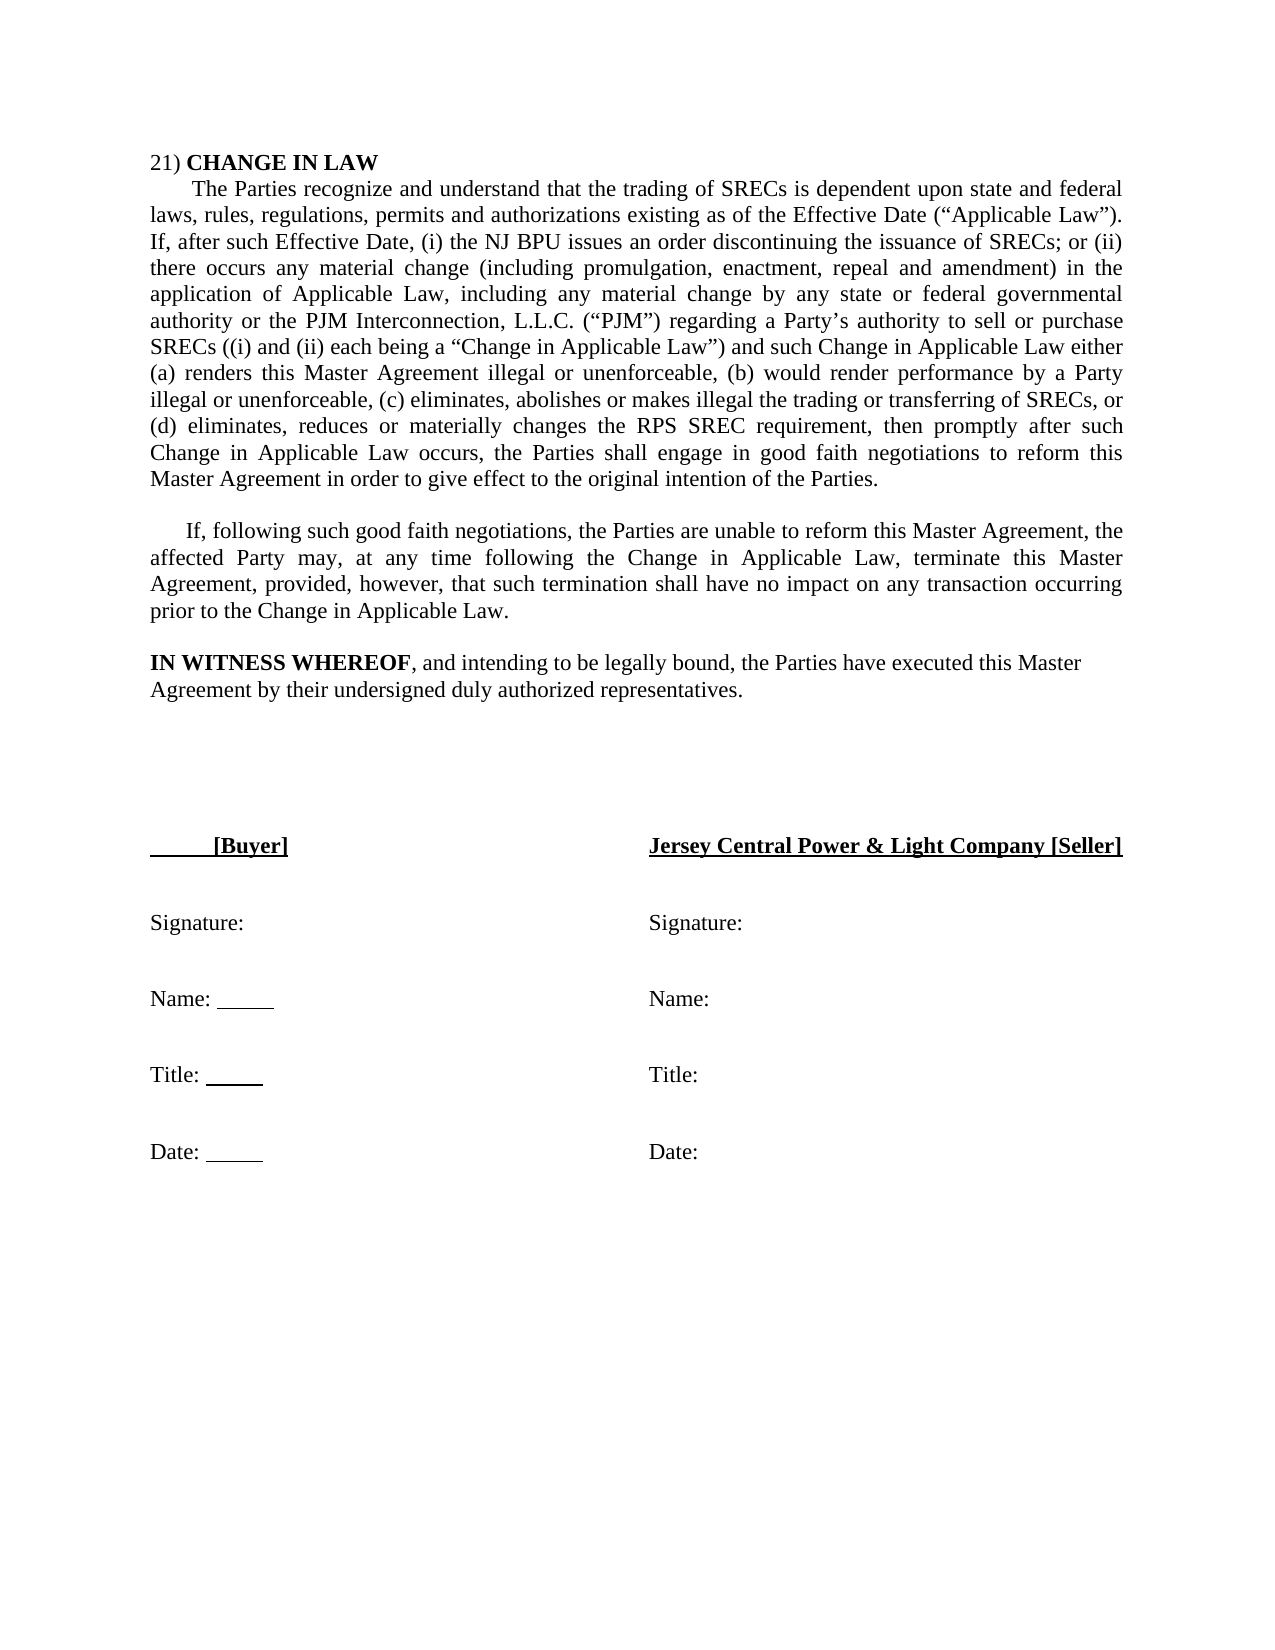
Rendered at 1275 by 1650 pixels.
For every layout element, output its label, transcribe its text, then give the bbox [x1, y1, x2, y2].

text 21) CHANGE IN LAW [150, 150, 1125, 175]
table_cell Name: [638, 960, 1136, 1037]
text The Parties recognize and understand that the trading of SRECs is dependent upon state and federal laws, rules, regulations, permits and authorizations existing as of the Effective Date (“Applicable Law”). If, after such Effective Date, (i) the NJ BPU issues an order discontinuing the issuance of SRECs; or (ii) there occurs any material change (including promulgation, enactment, repeal and amendment) in the application of Applicable Law, including any material change by any state or federal governmental authority or the PJM Interconnection, L.L.C. (“PJM”) regarding a Party’s authority to sell or purchase SRECs ((i) and (ii) each being a “Change in Applicable Law”) and such Change in Applicable Law either (a) renders this Master Agreement illegal or unenforceable, (b) would render performance by a Party illegal or unenforceable, (c) eliminates, abolishes or makes illegal the trading or transferring of SRECs, or (d) eliminates, reduces or materially changes the RPS SREC requirement, then promptly after such Change in Applicable Law occurs, the Parties shall engage in good faith negotiations to reform this Master Agreement in order to give effect to the original intention of the Parties. [150, 175, 1125, 491]
text If, following such good faith negotiations, the Parties are unable to reform this Master Agreement, the affected Party may, at any time following the Change in Applicable Law, terminate this Master Agreement, provided, however, that such termination shall have no impact on any transaction occurring prior to the Change in Applicable Law. [150, 518, 1125, 623]
table_cell Signature: [139, 884, 637, 960]
table_cell Signature: [638, 884, 1136, 960]
table_cell Title: [638, 1037, 1136, 1113]
table_cell Date: [139, 1113, 637, 1189]
table_cell Name: [139, 960, 637, 1037]
text IN WITNESS WHEREOF, and intending to be legally bound, the Parties have executed this Master Agreement by their undersigned duly authorized representatives. [150, 649, 1125, 702]
table_header [Buyer] [139, 808, 637, 884]
table_cell Title: [139, 1037, 637, 1113]
table_cell Date: [638, 1113, 1136, 1189]
table_header Jersey Central Power & Light Company [Seller] [638, 808, 1136, 884]
